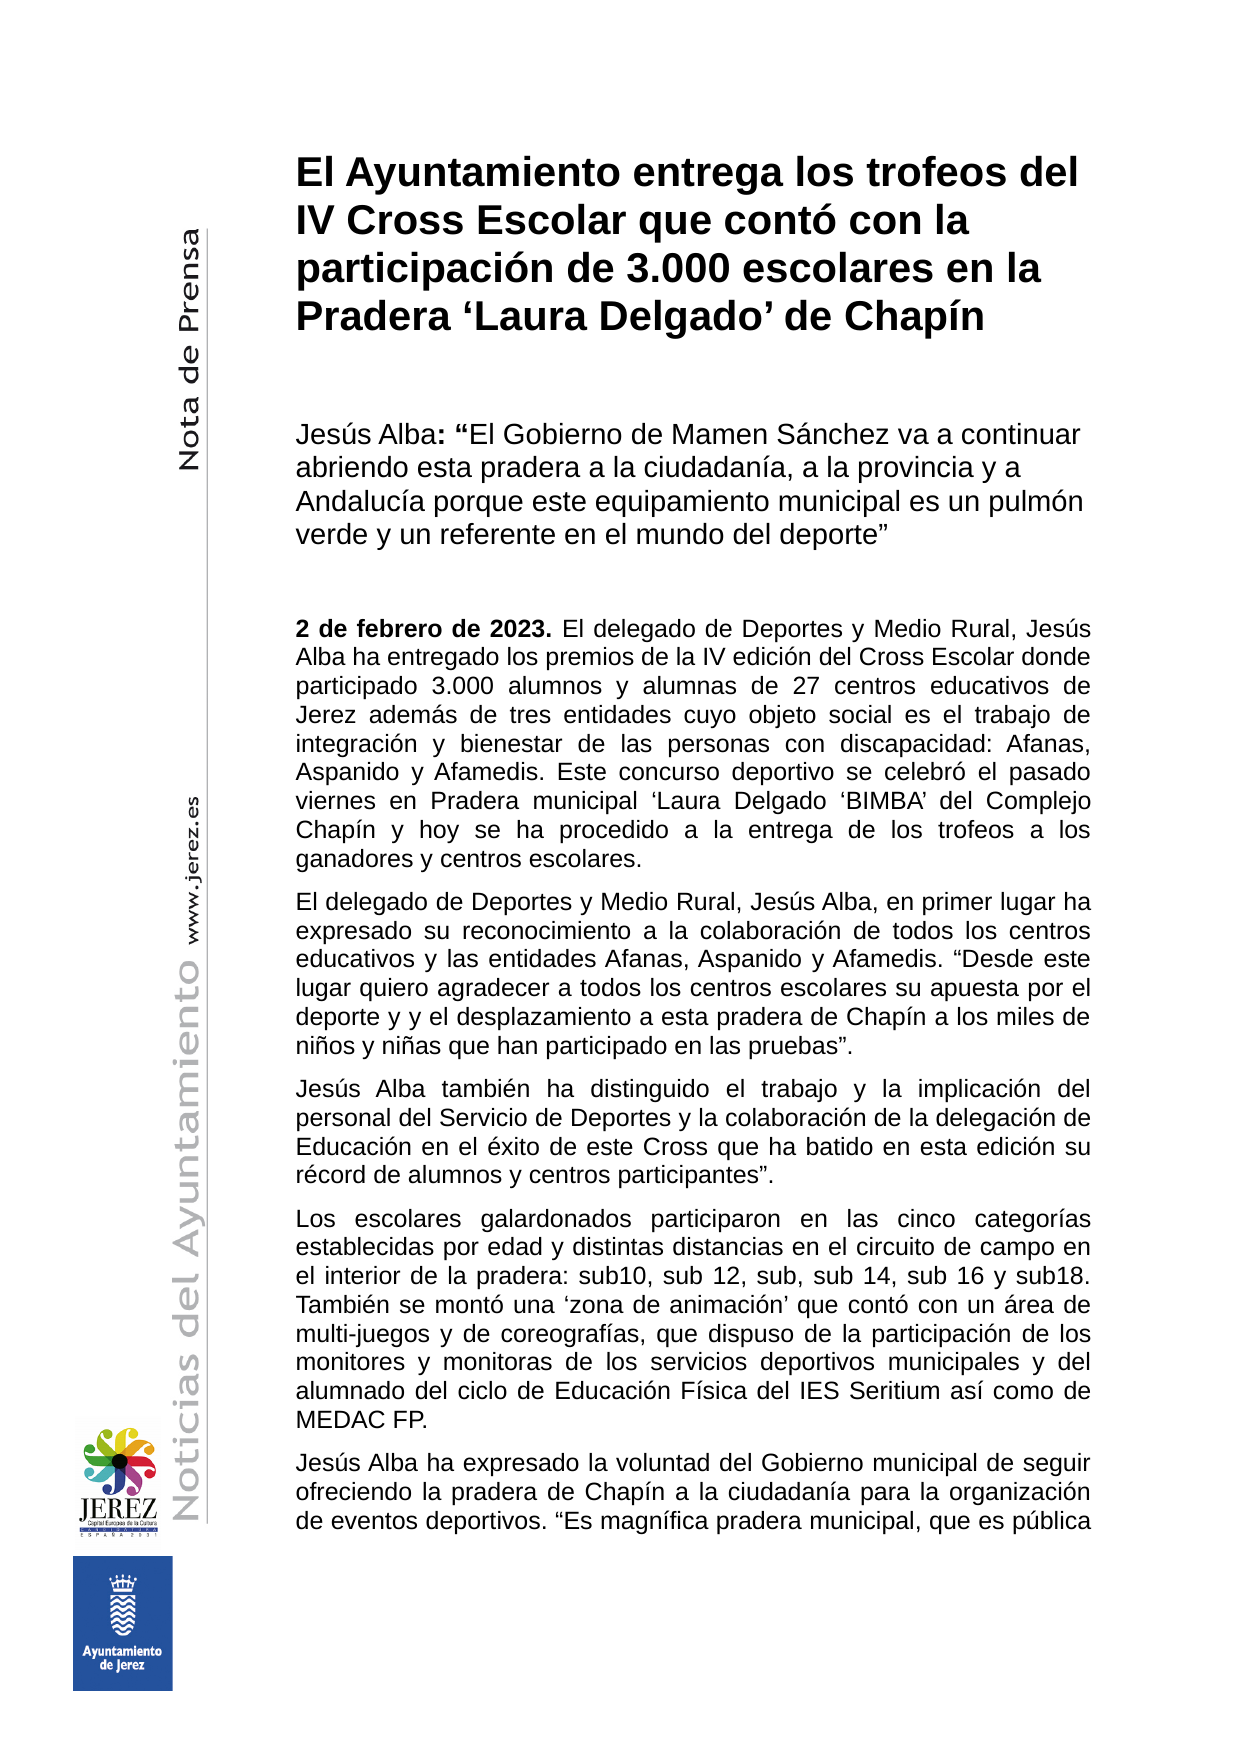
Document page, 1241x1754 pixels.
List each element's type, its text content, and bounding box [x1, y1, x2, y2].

text El Ayuntamiento entrega los trofeos del IV Cross Escolar que contó con la participación de 3.000 escolares en la Pradera ‘Laura Delgado’ de Chapín [295, 148, 1092, 339]
picture [73, 227, 208, 1691]
text El delegado de Deportes y Medio Rural, Jesús Alba, en primer lugar ha expresado su reconocimiento a la colaboración de todos los centros educativos y las entidades Afanas, Aspanido y Afamedis. “Desde este lugar quiero agradecer a todos los centros escolares su apuesta por el deporte y y el desplazamiento a esta pradera de Chapín a los miles de niños y niñas que han participado en las pruebas”. [295, 887, 1092, 1059]
text Jesús Alba: “El Gobierno de Mamen Sánchez va a continuar abriendo esta pradera a la ciudadanía, a la provincia y a Andalucía porque este equipamiento municipal es un pulmón verde y un referente en el mundo del deporte” [295, 417, 1092, 551]
text 2 de febrero de 2023. El delegado de Deportes y Medio Rural, Jesús Alba ha entregado los premios de la IV edición del Cross Escolar donde participado 3.000 alumnos y alumnas de 27 centros educativos de Jerez además de tres entidades cuyo objeto social es el trabajo de integración y bienestar de las personas con discapacidad: Afanas, Aspanido y Afamedis. Este concurso deportivo se celebró el pasado viernes en Pradera municipal ‘Laura Delgado ‘BIMBA’ del Complejo Chapín y hoy se ha procedido a la entrega de los trofeos a los ganadores y centros escolares. [295, 614, 1092, 872]
text Los escolares galardonados participaron en las cinco categorías establecidas por edad y distintas distancias en el circuito de campo en el interior de la pradera: sub10, sub 12, sub, sub 14, sub 16 y sub18. También se montó una ‘zona de animación’ que contó con un área de multi-juegos y de coreografías, que dispuso de la participación de los monitores y monitoras de los servicios deportivos municipales y del alumnado del ciclo de Educación Física del IES Seritium así como de MEDAC FP. [295, 1204, 1092, 1434]
text Jesús Alba también ha distinguido el trabajo y la implicación del personal del Servicio de Deportes y la colaboración de la delegación de Educación en el éxito de este Cross que ha batido en esta edición su récord de alumnos y centros participantes”. [295, 1074, 1092, 1189]
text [295, 1448, 1092, 1534]
